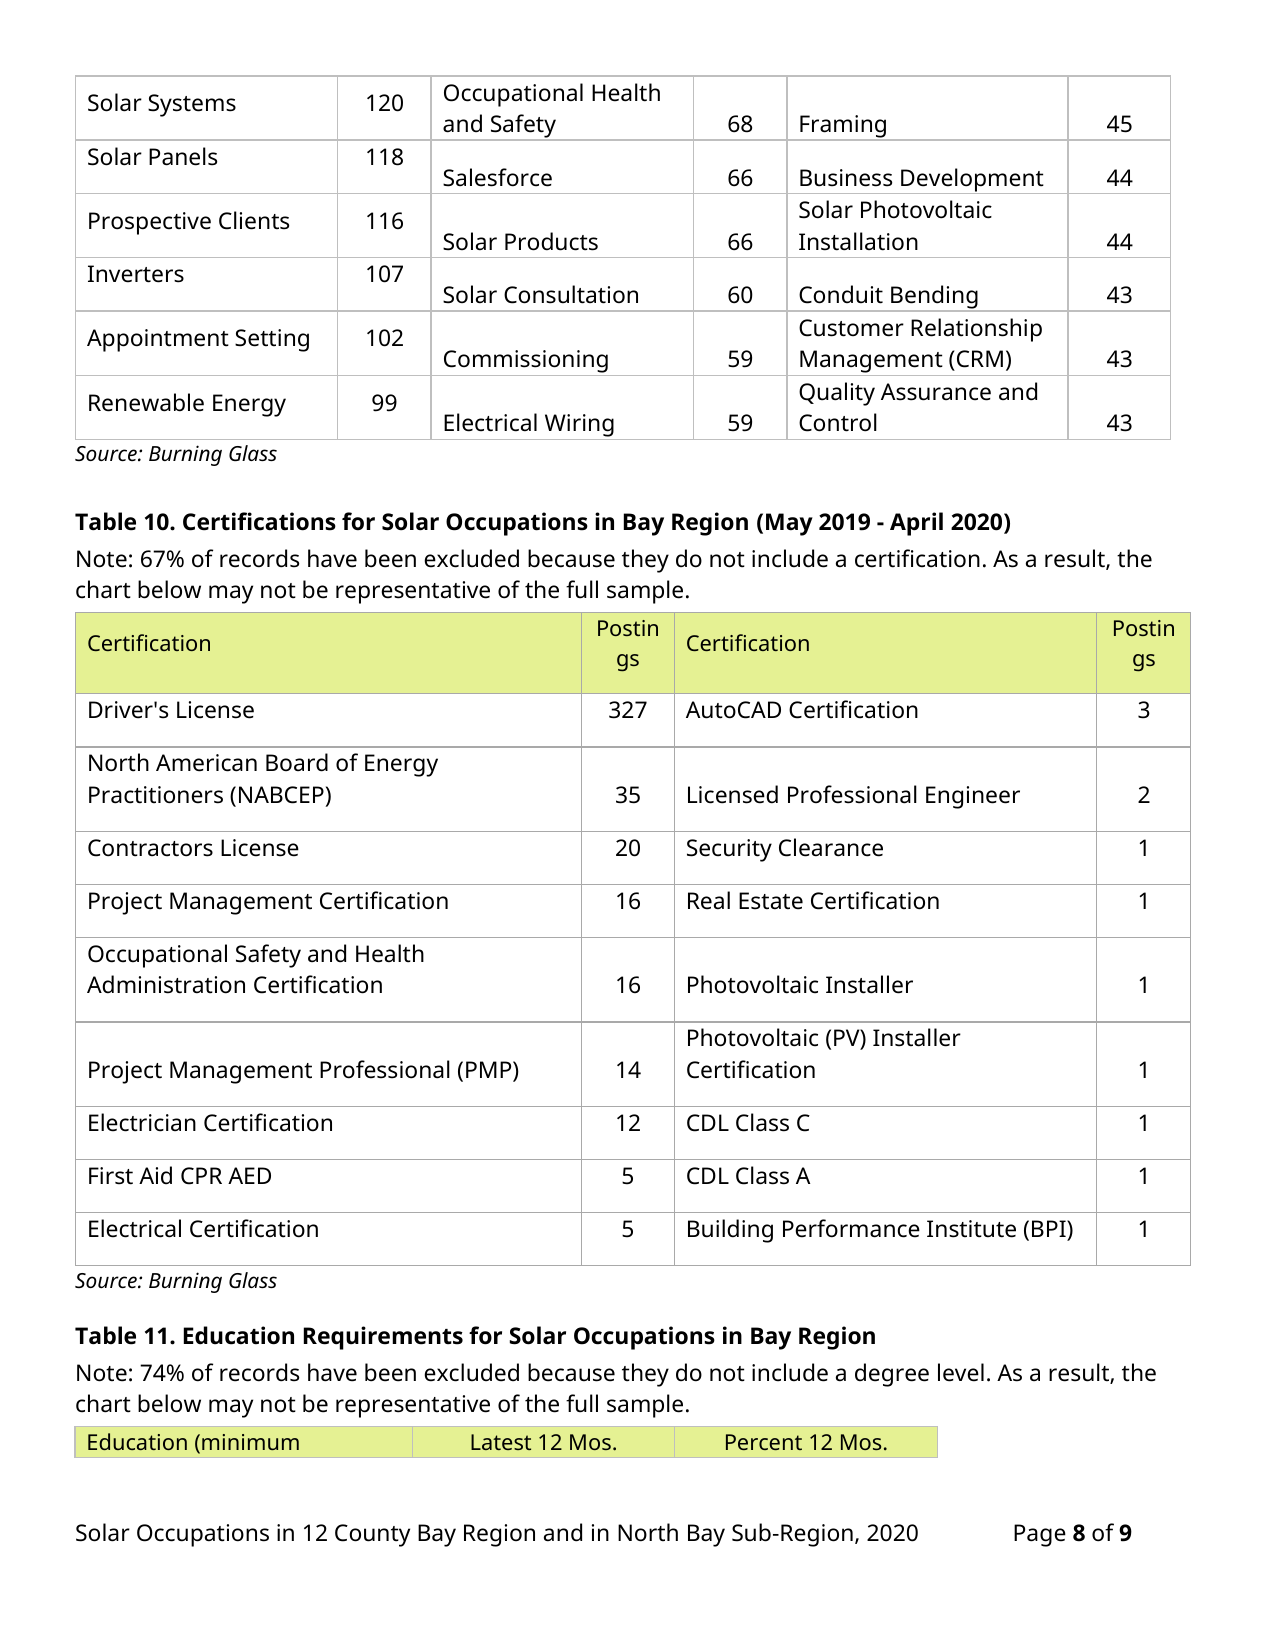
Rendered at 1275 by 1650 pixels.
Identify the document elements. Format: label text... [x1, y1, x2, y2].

table_cell Licensed Professional Engineer [675, 748, 1096, 831]
table_cell 44 [1069, 194, 1170, 257]
table_cell 35 [582, 748, 674, 831]
table_cell 66 [694, 141, 786, 193]
table_cell 66 [694, 194, 786, 257]
table_header Postings [582, 613, 674, 693]
table_cell Customer Relationship Management (CRM) [788, 312, 1067, 374]
table_cell Project Management Professional (PMP) [76, 1023, 581, 1106]
table_cell 16 [582, 938, 674, 1021]
table_cell 1 [1097, 1023, 1190, 1106]
table_cell 1 [1097, 832, 1190, 884]
table_cell Photovoltaic (PV) Installer Certification [675, 1023, 1096, 1106]
text Note: 74% of records have been excluded because they do not include a degree level. As a result, the chart below may not be representative of the full sample. [75, 1357, 1200, 1419]
table_cell 2 [1097, 748, 1190, 831]
text Table 10. Certifications for Solar Occupations in Bay Region (May 2019 - April 2020) [75, 506, 1200, 537]
table_cell 1 [1097, 885, 1190, 937]
table_cell Occupational Health and Safety [432, 77, 693, 139]
table_cell Solar Products [432, 194, 693, 257]
table_cell Driver's License [76, 694, 581, 746]
table_cell 12 [582, 1107, 674, 1159]
table_header Certification [76, 613, 581, 693]
table_cell Solar Photovoltaic Installation [788, 194, 1067, 257]
text Source: Burning Glass [75, 1266, 1200, 1294]
table_cell 5 [582, 1160, 674, 1212]
table_header Certification [675, 613, 1096, 693]
table_cell Electrician Certification [76, 1107, 581, 1159]
table_cell 116 [338, 194, 430, 257]
table_cell 59 [694, 312, 786, 374]
table_cell 120 [338, 77, 430, 139]
table_cell Electrical Certification [76, 1213, 581, 1265]
table_cell Electrical Wiring [432, 376, 693, 438]
table_cell Occupational Safety and Health Administration Certification [76, 938, 581, 1021]
table_cell Solar Systems [76, 77, 337, 139]
table_cell 43 [1069, 312, 1170, 374]
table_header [76, 1427, 412, 1457]
table_cell Inverters [76, 258, 337, 310]
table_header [413, 1427, 674, 1457]
table_cell 43 [1069, 376, 1170, 438]
table_cell 60 [694, 258, 786, 310]
table_cell 59 [694, 376, 786, 438]
table_cell Real Estate Certification [675, 885, 1096, 937]
table_cell 45 [1069, 77, 1170, 139]
table_cell Prospective Clients [76, 194, 337, 257]
table_cell Building Performance Institute (BPI) [675, 1213, 1096, 1265]
table_cell 14 [582, 1023, 674, 1106]
table_cell Contractors License [76, 832, 581, 884]
table_cell Salesforce [432, 141, 693, 193]
table_cell 5 [582, 1213, 674, 1265]
table_cell 99 [338, 376, 430, 438]
table_cell 1 [1097, 1160, 1190, 1212]
table_cell 68 [694, 77, 786, 139]
table_cell 3 [1097, 694, 1190, 746]
table_cell First Aid CPR AED [76, 1160, 581, 1212]
table_cell Appointment Setting [76, 312, 337, 374]
table_header Postings [1097, 613, 1190, 693]
table_cell Project Management Certification [76, 885, 581, 937]
text Table 11. Education Requirements for Solar Occupations in Bay Region [75, 1319, 1200, 1351]
table_cell 1 [1097, 1213, 1190, 1265]
table_cell 1 [1097, 1107, 1190, 1159]
table_cell Security Clearance [675, 832, 1096, 884]
table_cell 107 [338, 258, 430, 310]
table_cell Renewable Energy [76, 376, 337, 438]
table_cell 102 [338, 312, 430, 374]
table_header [675, 1427, 937, 1457]
table_cell 1 [1097, 938, 1190, 1021]
table_cell 20 [582, 832, 674, 884]
table_cell Photovoltaic Installer [675, 938, 1096, 1021]
table_cell 16 [582, 885, 674, 937]
table_cell Conduit Bending [788, 258, 1067, 310]
table_cell AutoCAD Certification [675, 694, 1096, 746]
table_cell Quality Assurance and Control [788, 376, 1067, 438]
text Note: 67% of records have been excluded because they do not include a certification. As a result, the chart below may not be representative of the full sample. [75, 543, 1200, 606]
text Source: Burning Glass [75, 439, 1200, 468]
table_cell Commissioning [432, 312, 693, 374]
table_cell 327 [582, 694, 674, 746]
table_cell Solar Panels [76, 141, 337, 193]
table_cell Solar Consultation [432, 258, 693, 310]
table_cell CDL Class A [675, 1160, 1096, 1212]
table_cell 44 [1069, 141, 1170, 193]
table_cell Business Development [788, 141, 1067, 193]
table_cell 43 [1069, 258, 1170, 310]
table_cell 118 [338, 141, 430, 193]
table_cell North American Board of Energy Practitioners (NABCEP) [76, 748, 581, 831]
table_cell CDL Class C [675, 1107, 1096, 1159]
table_cell Framing [788, 77, 1067, 139]
